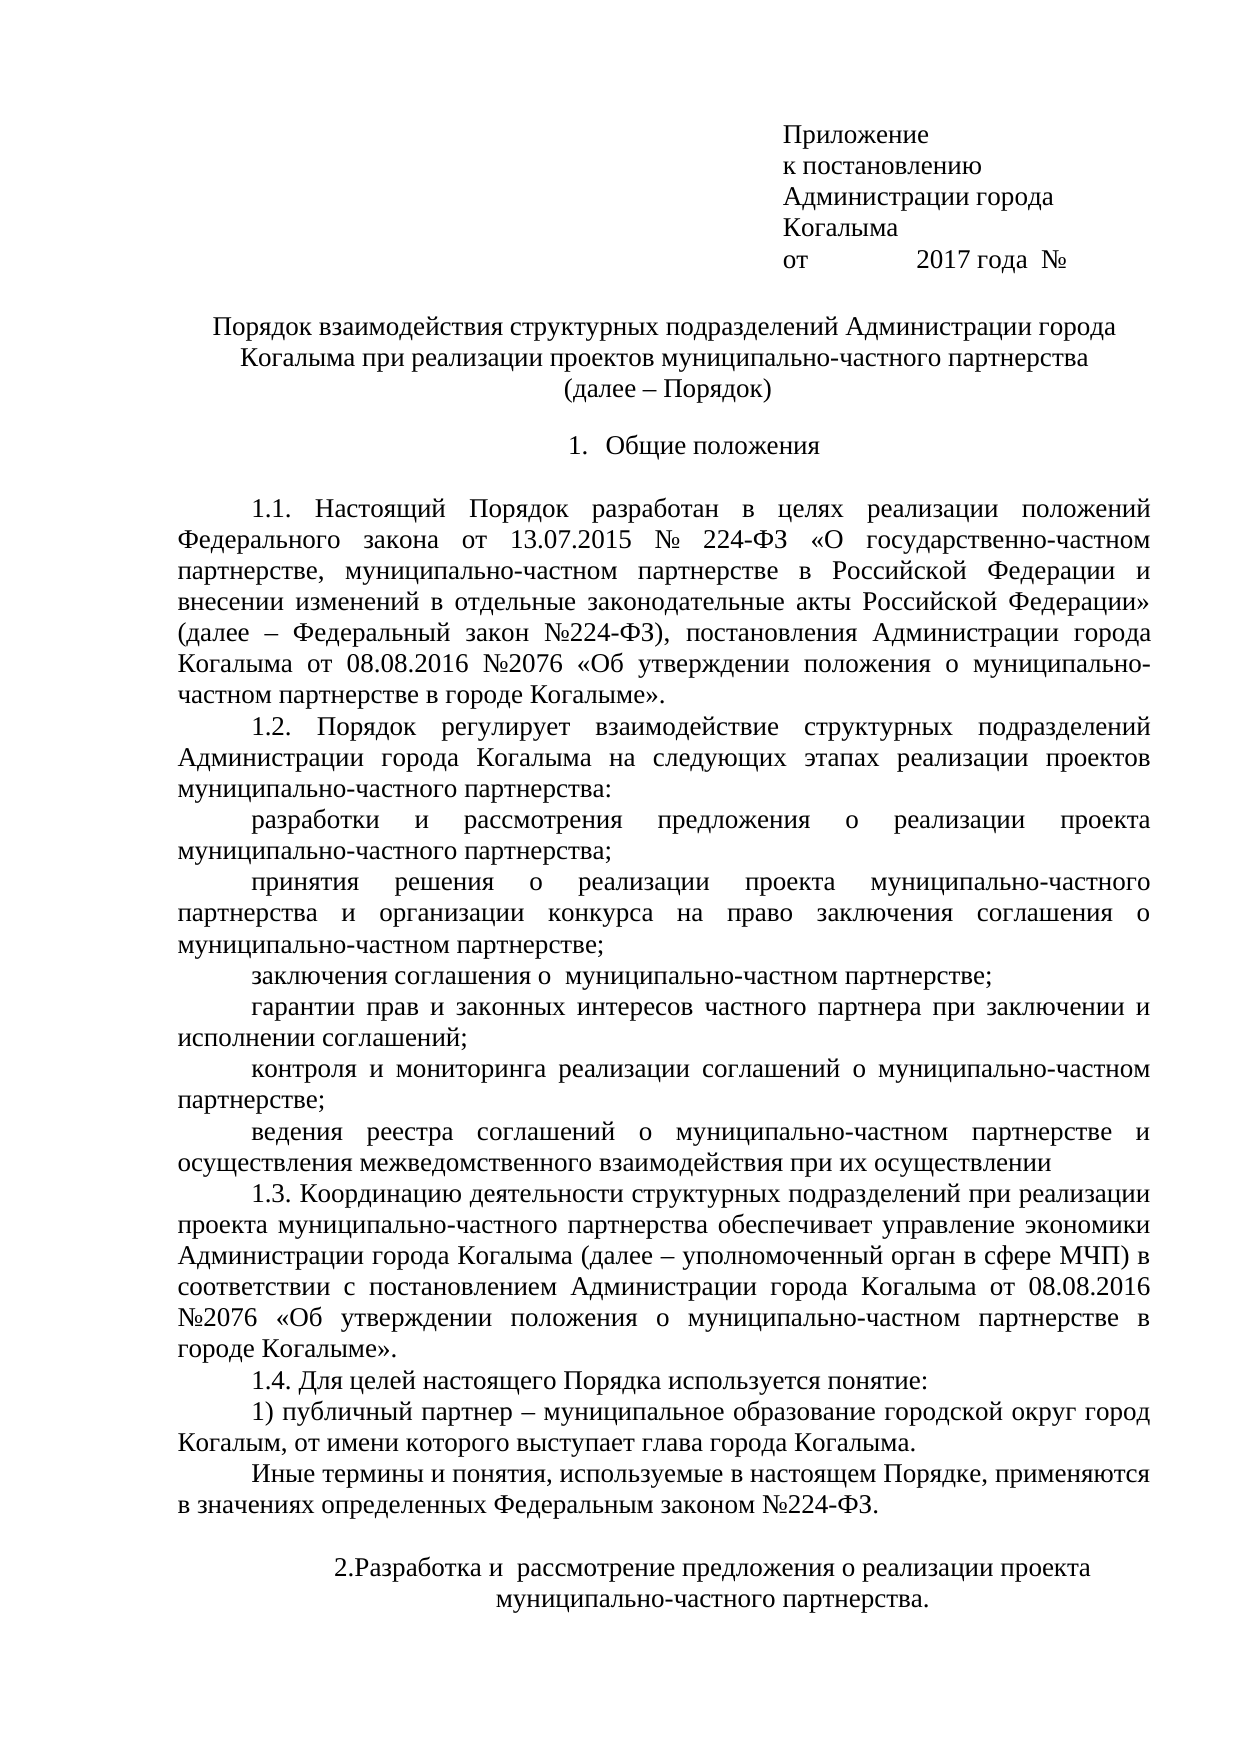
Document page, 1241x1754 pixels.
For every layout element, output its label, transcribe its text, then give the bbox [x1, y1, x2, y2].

text Приложение [783, 118, 1152, 149]
text 1.2. Порядок регулирует взаимодействие структурных подразделений Администрации города Когалыма на следующих этапах реализации проектов муниципально-частного партнерства: [177, 710, 1152, 803]
text Порядок взаимодействия структурных подразделений Администрации города Когалыма при реализации проектов муниципально-частного партнерства [177, 309, 1152, 372]
text принятия решения о реализации проекта муниципально-частного партнерства и организации конкурса на право заключения соглашения о муниципально-частном партнерстве; [177, 865, 1152, 959]
text ведения реестра соглашений о муниципально-частном партнерстве и осуществления межведомственного взаимодействия при их осуществлении [177, 1114, 1152, 1177]
text к постановлению Администрации города Когалыма [783, 149, 1152, 243]
text от 2017 года № [783, 243, 1152, 274]
text 1.1. Настоящий Порядок разработан в целях реализации положений Федерального закона от 13.07.2015 № 224-ФЗ «О государственно-частном партнерстве, муниципально-частном партнерстве в Российской Федерации и внесении изменений в отдельные законодательные акты Российской Федерации» (далее – Федеральный закон №224-ФЗ), постановления Администрации города Когалыма от 08.08.2016 №2076 «Об утверждении положения о муниципально-частном партнерстве в городе Когалыме». [177, 492, 1152, 710]
text 1.3. Координацию деятельности структурных подразделений при реализации проекта муниципально-частного партнерства обеспечивает управление экономики Администрации города Когалыма (далее – уполномоченный орган в сфере МЧП) в соответствии с постановлением Администрации города Когалыма от 08.08.2016 №2076 «Об утверждении положения о муниципально-частном партнерстве в городе Когалыме». [177, 1177, 1152, 1364]
text разработки и рассмотрения предложения о реализации проекта муниципально-частного партнерства; [177, 803, 1152, 865]
text 1) публичный партнер – муниципальное образование городской округ город Когалым, от имени которого выступает глава города Когалыма. [177, 1395, 1152, 1457]
list Общие положения [236, 429, 1152, 461]
text 2.Разработка и рассмотрение предложения о реализации проекта муниципально-частного партнерства. [274, 1551, 1152, 1613]
text контроля и мониторинга реализации соглашений о муниципально-частном партнерстве; [177, 1052, 1152, 1114]
text Иные термины и понятия, используемые в настоящем Порядке, применяются в значениях определенных Федеральным законом №224-ФЗ. [177, 1457, 1152, 1519]
text (далее – Порядок) [177, 372, 1152, 403]
text гарантии прав и законных интересов частного партнера при заключении и исполнении соглашений; [177, 990, 1152, 1052]
text заключения соглашения о муниципально-частном партнерстве; [177, 959, 1152, 990]
text 1.4. Для целей настоящего Порядка используется понятие: [177, 1364, 1152, 1395]
